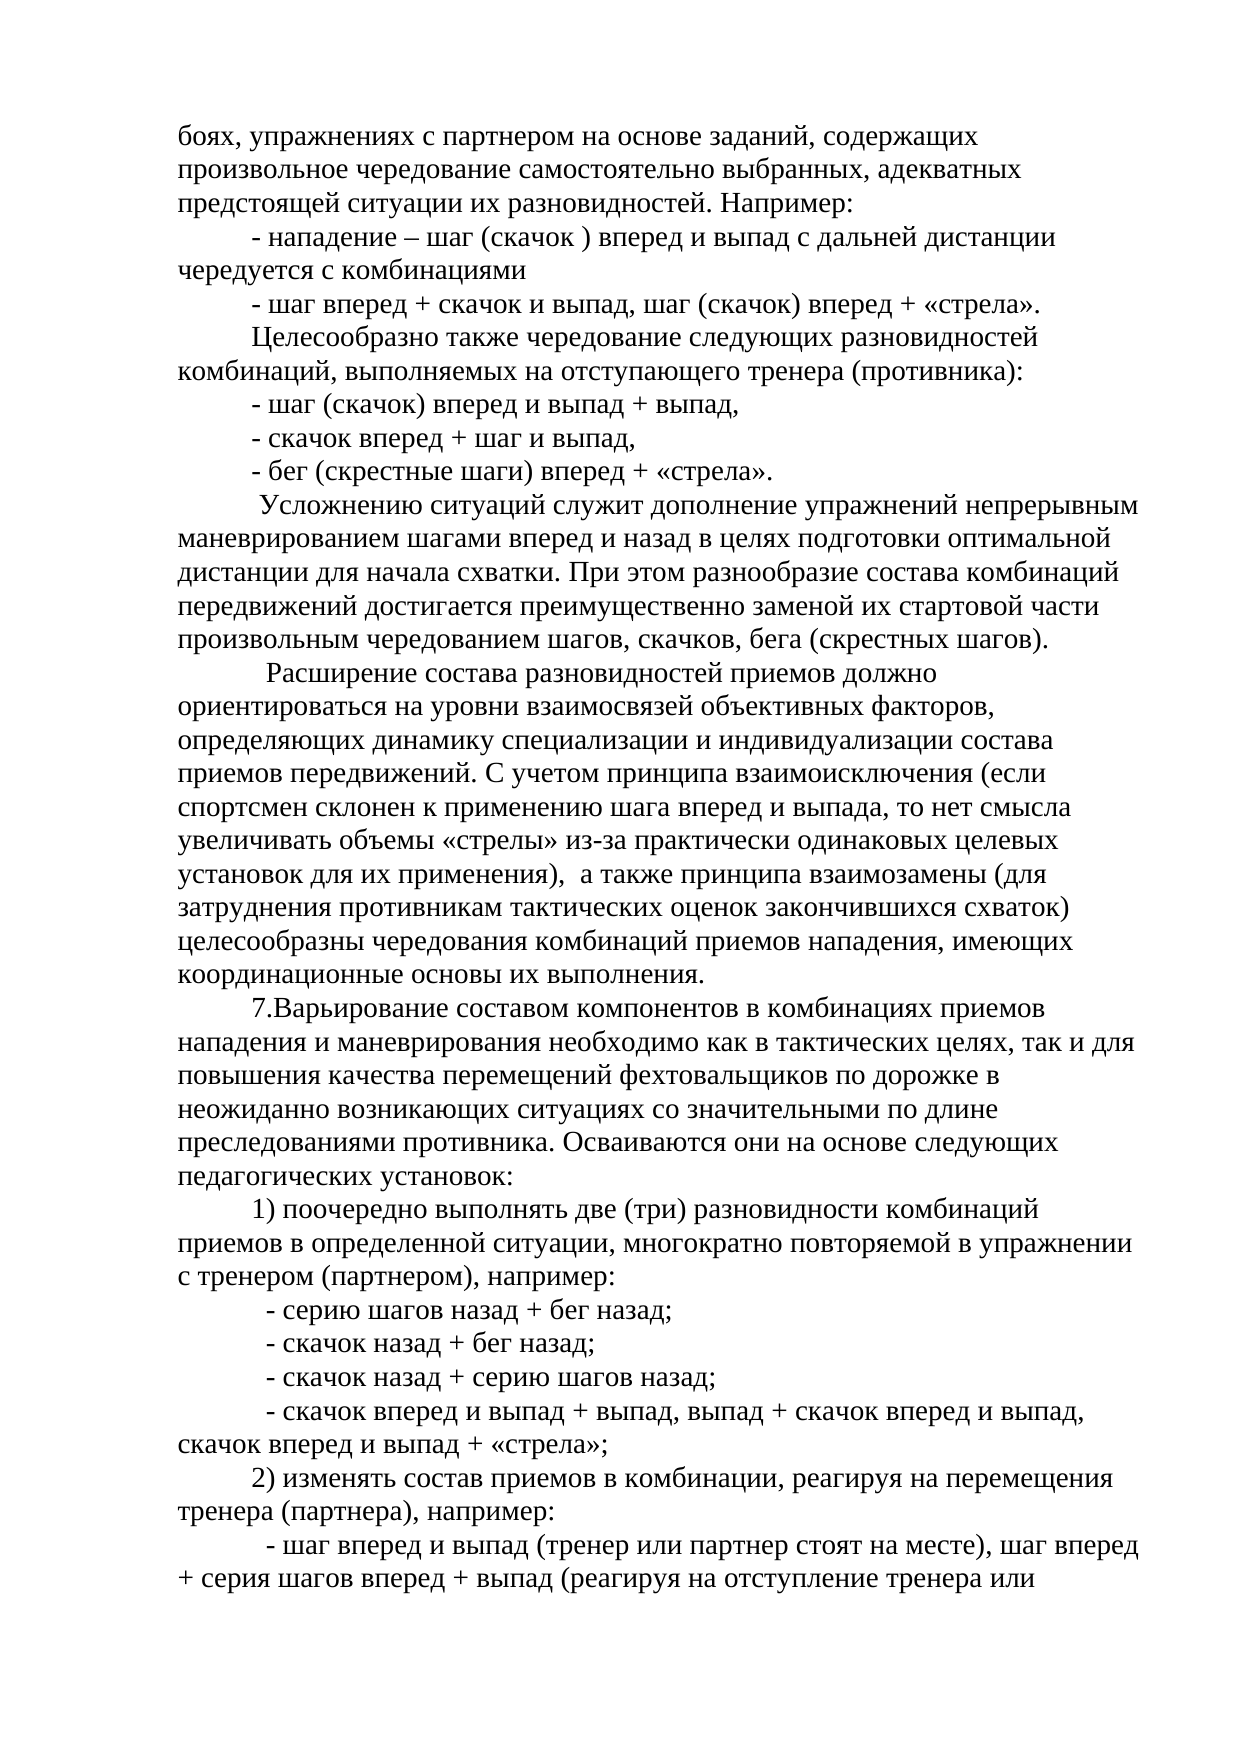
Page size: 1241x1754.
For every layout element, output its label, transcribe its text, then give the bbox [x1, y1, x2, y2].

text - скачок вперед + шаг и выпад, [177, 420, 1152, 453]
text - скачок назад + бег назад; [177, 1326, 1152, 1359]
text Расширение состава разновидностей приемов должно ориентироваться на уровни взаимосвязей объективных факторов, определяющих динамику специализации и индивидуализации состава приемов передвижений. С учетом принципа взаимоисключения (если спортсмен склонен к применению шага вперед и выпада, то нет смысла увеличивать объемы «стрелы» из-за практически одинаковых целевых установок для их применения), а также принципа взаимозамены (для затруднения противникам тактических оценок закончившихся схваток) целесообразны чередования комбинаций приемов нападения, имеющих координационные основы их выполнения. [177, 655, 1152, 990]
text - скачок вперед и выпад + выпад, выпад + скачок вперед и выпад, скачок вперед и выпад + «стрела»; [177, 1393, 1152, 1460]
text 1) поочередно выполнять две (три) разновидности комбинаций приемов в определенной ситуации, многократно повторяемой в упражнении с тренером (партнером), например: [177, 1191, 1152, 1292]
text - скачок назад + серию шагов назад; [177, 1359, 1152, 1393]
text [177, 1527, 1152, 1594]
text Целесообразно также чередование следующих разновидностей комбинаций, выполняемых на отступающего тренера (противника): [177, 319, 1152, 386]
text - нападение – шаг (скачок ) вперед и выпад с дальней дистанции чередуется с комбинациями [177, 219, 1152, 286]
text - шаг (скачок) вперед и выпад + выпад, [177, 386, 1152, 420]
text - бег (скрестные шаги) вперед + «стрела». [177, 453, 1152, 487]
text 2) изменять состав приемов в комбинации, реагируя на перемещения тренера (партнера), например: [177, 1460, 1152, 1527]
text Усложнению ситуаций служит дополнение упражнений непрерывным маневрированием шагами вперед и назад в целях подготовки оптимальной дистанции для начала схватки. При этом разнообразие состава комбинаций передвижений достигается преимущественно заменой их стартовой части произвольным чередованием шагов, скачков, бега (скрестных шагов). [177, 487, 1152, 655]
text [177, 118, 1152, 219]
text - серию шагов назад + бег назад; [177, 1292, 1152, 1326]
text - шаг вперед + скачок и выпад, шаг (скачок) вперед + «стрела». [177, 286, 1152, 319]
text 7.Варьирование составом компонентов в комбинациях приемов нападения и маневрирования необходимо как в тактических целях, так и для повышения качества перемещений фехтовальщиков по дорожке в неожиданно возникающих ситуациях со значительными по длине преследованиями противника. Осваиваются они на основе следующих педагогических установок: [177, 990, 1152, 1191]
